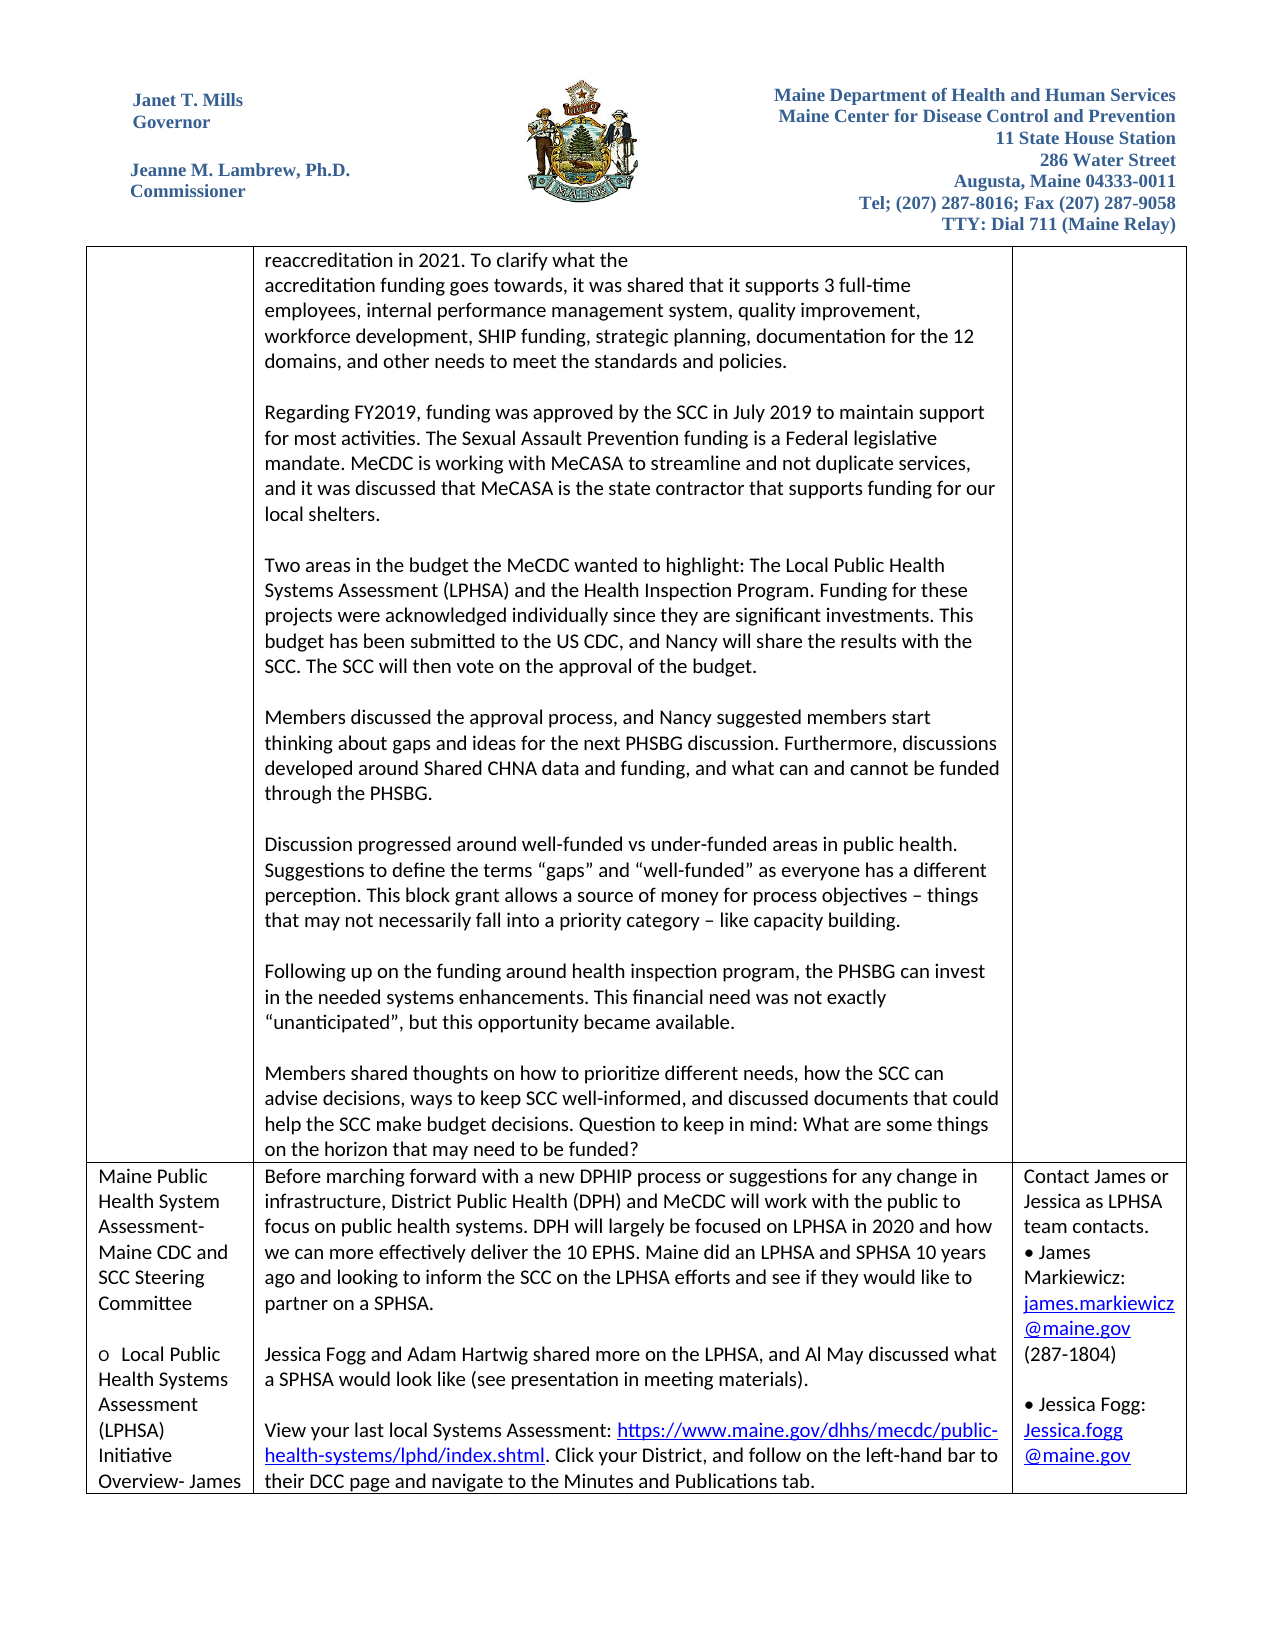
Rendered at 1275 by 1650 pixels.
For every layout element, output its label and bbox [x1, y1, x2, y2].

table_cell [1013, 247, 1186, 1162]
table_cell [87, 247, 253, 1162]
table_cell [1013, 1163, 1186, 1493]
table_cell [87, 1163, 253, 1493]
table_cell [254, 247, 1012, 1162]
table_cell [254, 1163, 1012, 1493]
